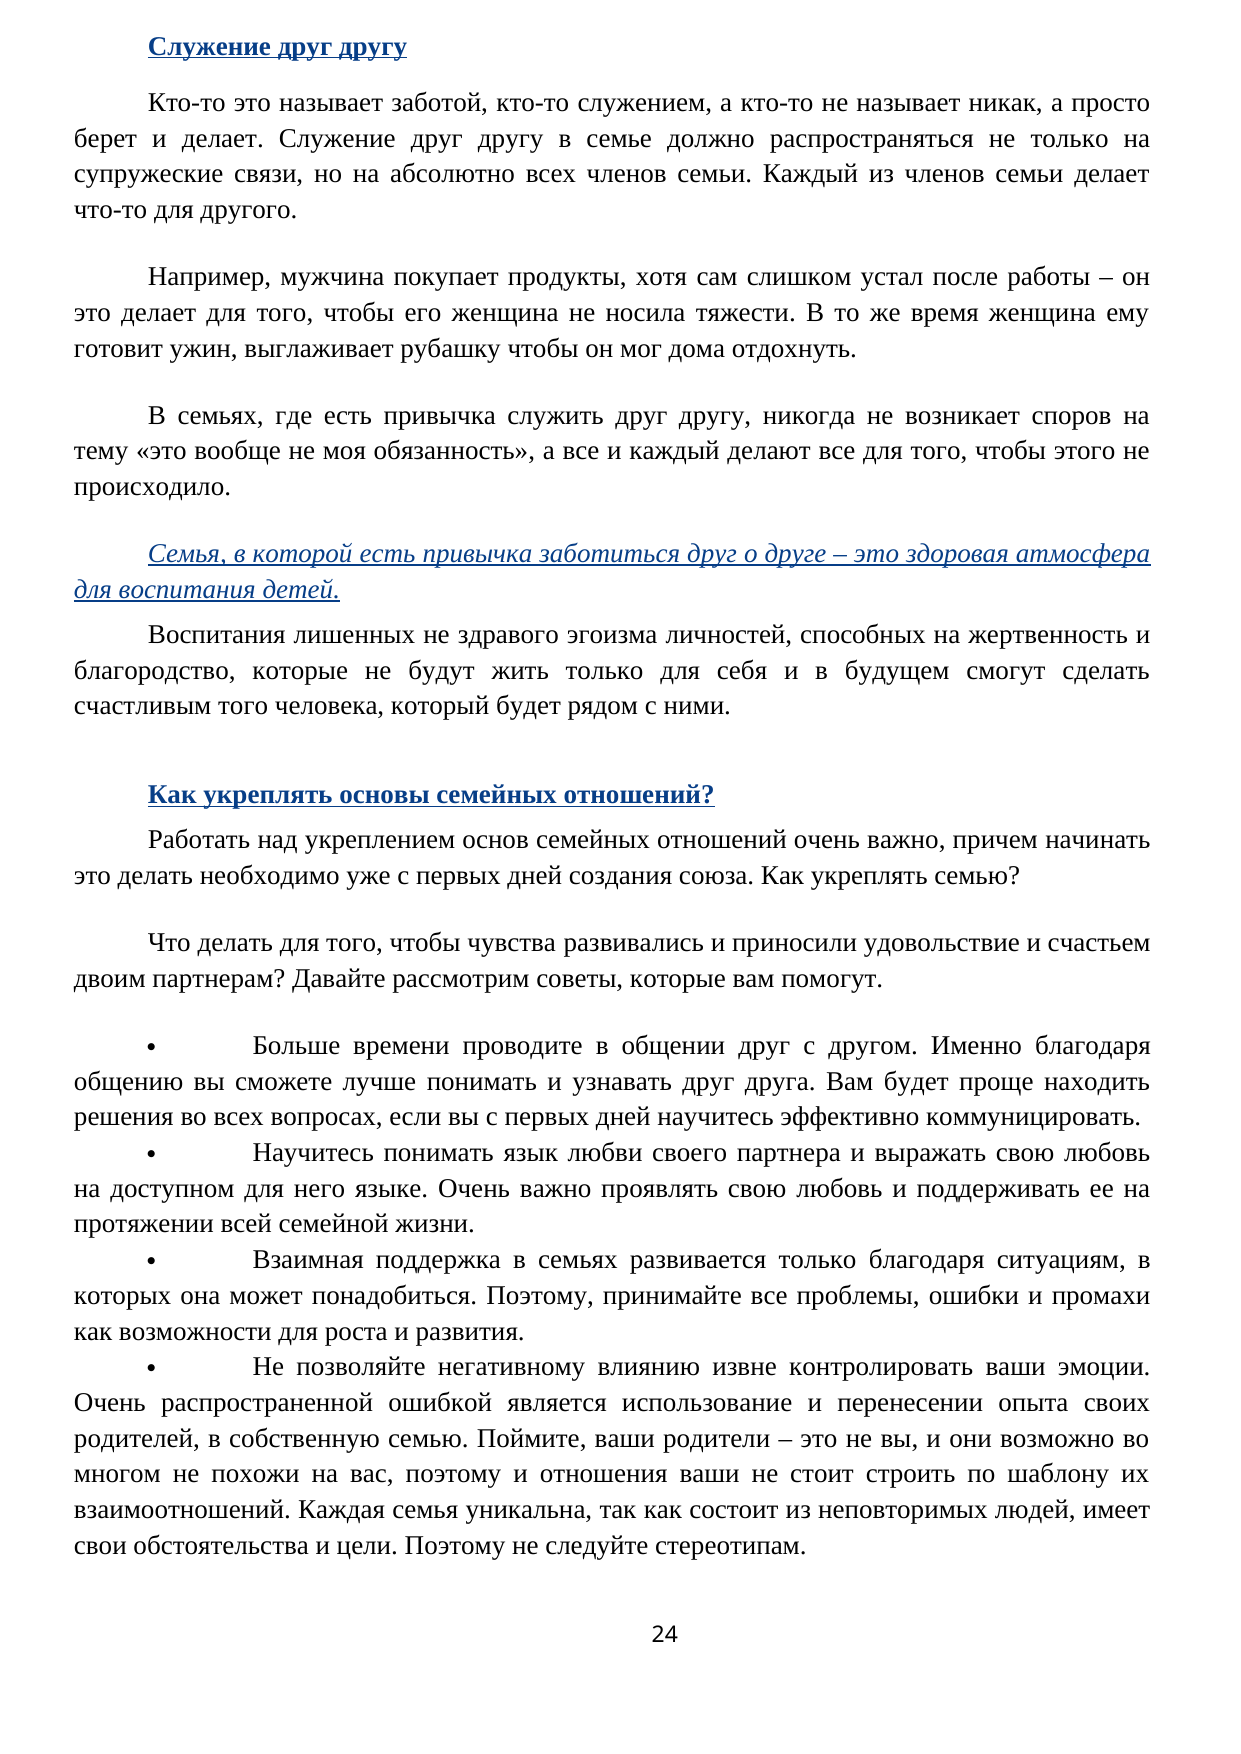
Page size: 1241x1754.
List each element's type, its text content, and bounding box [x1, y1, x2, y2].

text В семьях, где есть привычка служить друг другу, никогда не возникает споров на тему «это вообще не моя обязанность», а все и каждый делают все для того, чтобы этого не происходило. [74, 399, 1152, 501]
text Служение друг другу [74, 29, 1152, 61]
text Что делать для того, чтобы чувства развивались и приносили удовольствие и счастьем двоим партнерам? Давайте рассмотрим советы, которые вам помогут. [74, 926, 1152, 993]
list Не позволяйте негативному влиянию извне контролировать ваши эмоции. Очень распространенной ошибкой является использование и перенесении опыта своих родителей, в собственную семью. Поймите, ваши родители – это не вы, и они возможно во многом не похожи на вас, поэтому и отношения ваши не стоит строить по шаблону их взаимоотношений. Каждая семья уникальна, так как состоит из неповторимых людей, имеет свои обстоятельства и цели. Поэтому не следуйте стереотипам. [74, 1350, 1152, 1560]
list Взаимная поддержка в семьях развивается только благодаря ситуациям, в которых она может понадобиться. Поэтому, принимайте все проблемы, ошибки и промахи как возможности для роста и развития. [74, 1243, 1152, 1346]
text Кто-то это называет заботой, кто-то служением, а кто-то не называет никак, а просто берет и делает. Служение друг другу в семье должно распространяться не только на супружеские связи, но на абсолютно всех членов семьи. Каждый из членов семьи делает что-то для другого. [74, 86, 1152, 224]
text Семья, в которой есть привычка заботиться друг о друге – это здоровая атмосфера для воспитания детей. [74, 537, 1152, 604]
text Воспитания лишенных не здравого эгоизма личностей, способных на жертвенность и благородство, которые не будут жить только для себя и в будущем смогут сделать счастливым того человека, который будет рядом с ними. [74, 618, 1152, 721]
text Как укреплять основы семейных отношений? [74, 778, 1152, 809]
list Больше времени проводите в общении друг с другом. Именно благодаря общению вы сможете лучше понимать и узнавать друг друга. Вам будет проще находить решения во всех вопросах, если вы с первых дней научитесь эффективно коммуницировать. [74, 1029, 1152, 1131]
text Например, мужчина покупает продукты, хотя сам слишком устал после работы – он это делает для того, чтобы его женщина не носила тяжести. В то же время женщина ему готовит ужин, выглаживает рубашку чтобы он мог дома отдохнуть. [74, 260, 1152, 363]
list Научитесь понимать язык любви своего партнера и выражать свою любовь на доступном для него языке. Очень важно проявлять свою любовь и поддерживать ее на протяжении всей семейной жизни. [74, 1136, 1152, 1239]
text Работать над укреплением основ семейных отношений очень важно, причем начинать это делать необходимо уже с первых дней создания союза. Как укреплять семью? [74, 823, 1152, 890]
